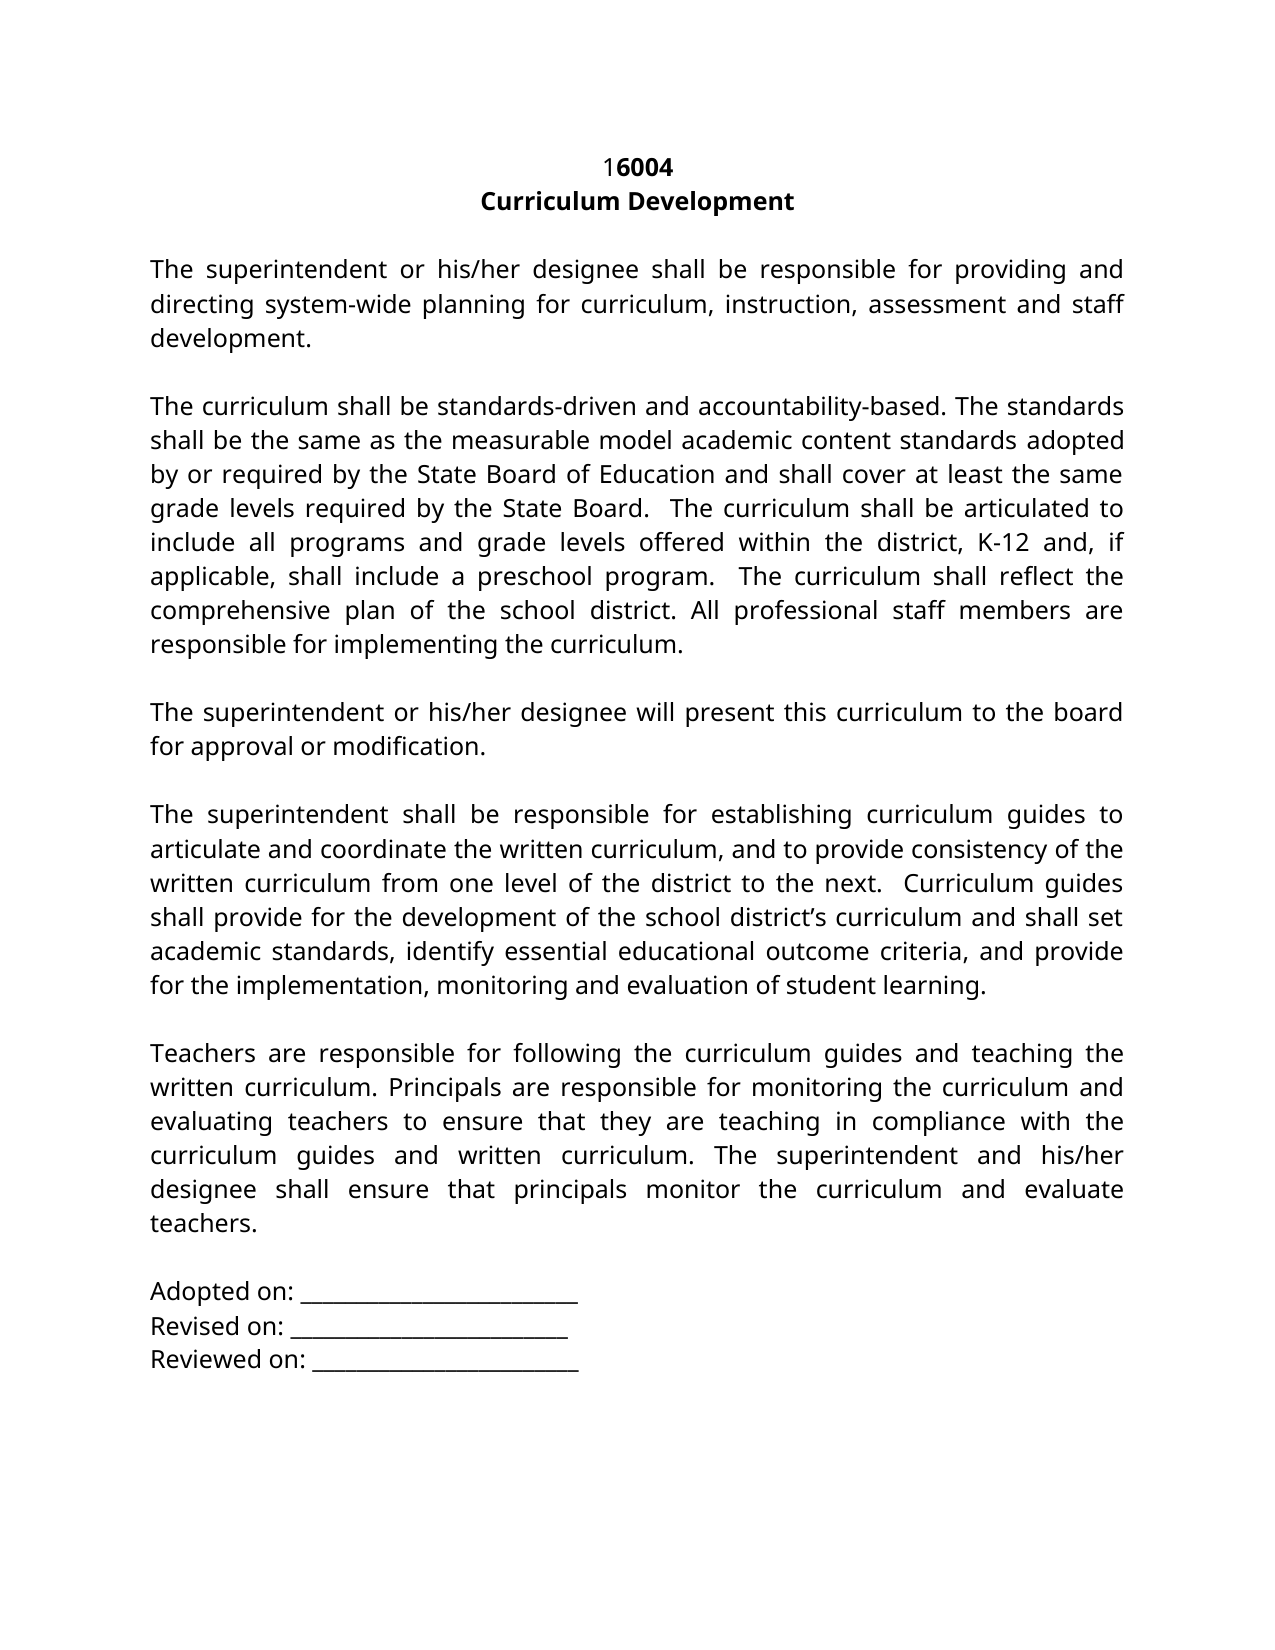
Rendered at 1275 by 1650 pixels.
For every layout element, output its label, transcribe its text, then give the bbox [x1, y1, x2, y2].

text Curriculum Development [150, 184, 1125, 218]
text Adopted on: _________________________ [150, 1274, 1125, 1308]
text The curriculum shall be standards-driven and accountability-based. The standards shall be the same as the measurable model academic content standards adopted by or required by the State Board of Education and shall cover at least the same grade levels required by the State Board. The curriculum shall be articulated to include all programs and grade levels offered within the district, K-12 and, if applicable, shall include a preschool program. The curriculum shall reflect the comprehensive plan of the school district. All professional staff members are responsible for implementing the curriculum. [150, 388, 1125, 661]
text Reviewed on: ________________________ [150, 1342, 1125, 1376]
text 6004 [150, 150, 1125, 184]
text Teachers are responsible for following the curriculum guides and teaching the written curriculum. Principals are responsible for monitoring the curriculum and evaluating teachers to ensure that they are teaching in compliance with the curriculum guides and written curriculum. The superintendent and his/her designee shall ensure that principals monitor the curriculum and evaluate teachers. [150, 1036, 1125, 1240]
text The superintendent or his/her designee shall be responsible for providing and directing system-wide planning for curriculum, instruction, assessment and staff development. [150, 252, 1125, 354]
text Revised on: _________________________ [150, 1308, 1125, 1342]
text The superintendent shall be responsible for establishing curriculum guides to articulate and coordinate the written curriculum, and to provide consistency of the written curriculum from one level of the district to the next. Curriculum guides shall provide for the development of the school district’s curriculum and shall set academic standards, identify essential educational outcome criteria, and provide for the implementation, monitoring and evaluation of student learning. [150, 797, 1125, 1002]
text The superintendent or his/her designee will present this curriculum to the board for approval or modification. [150, 695, 1125, 763]
